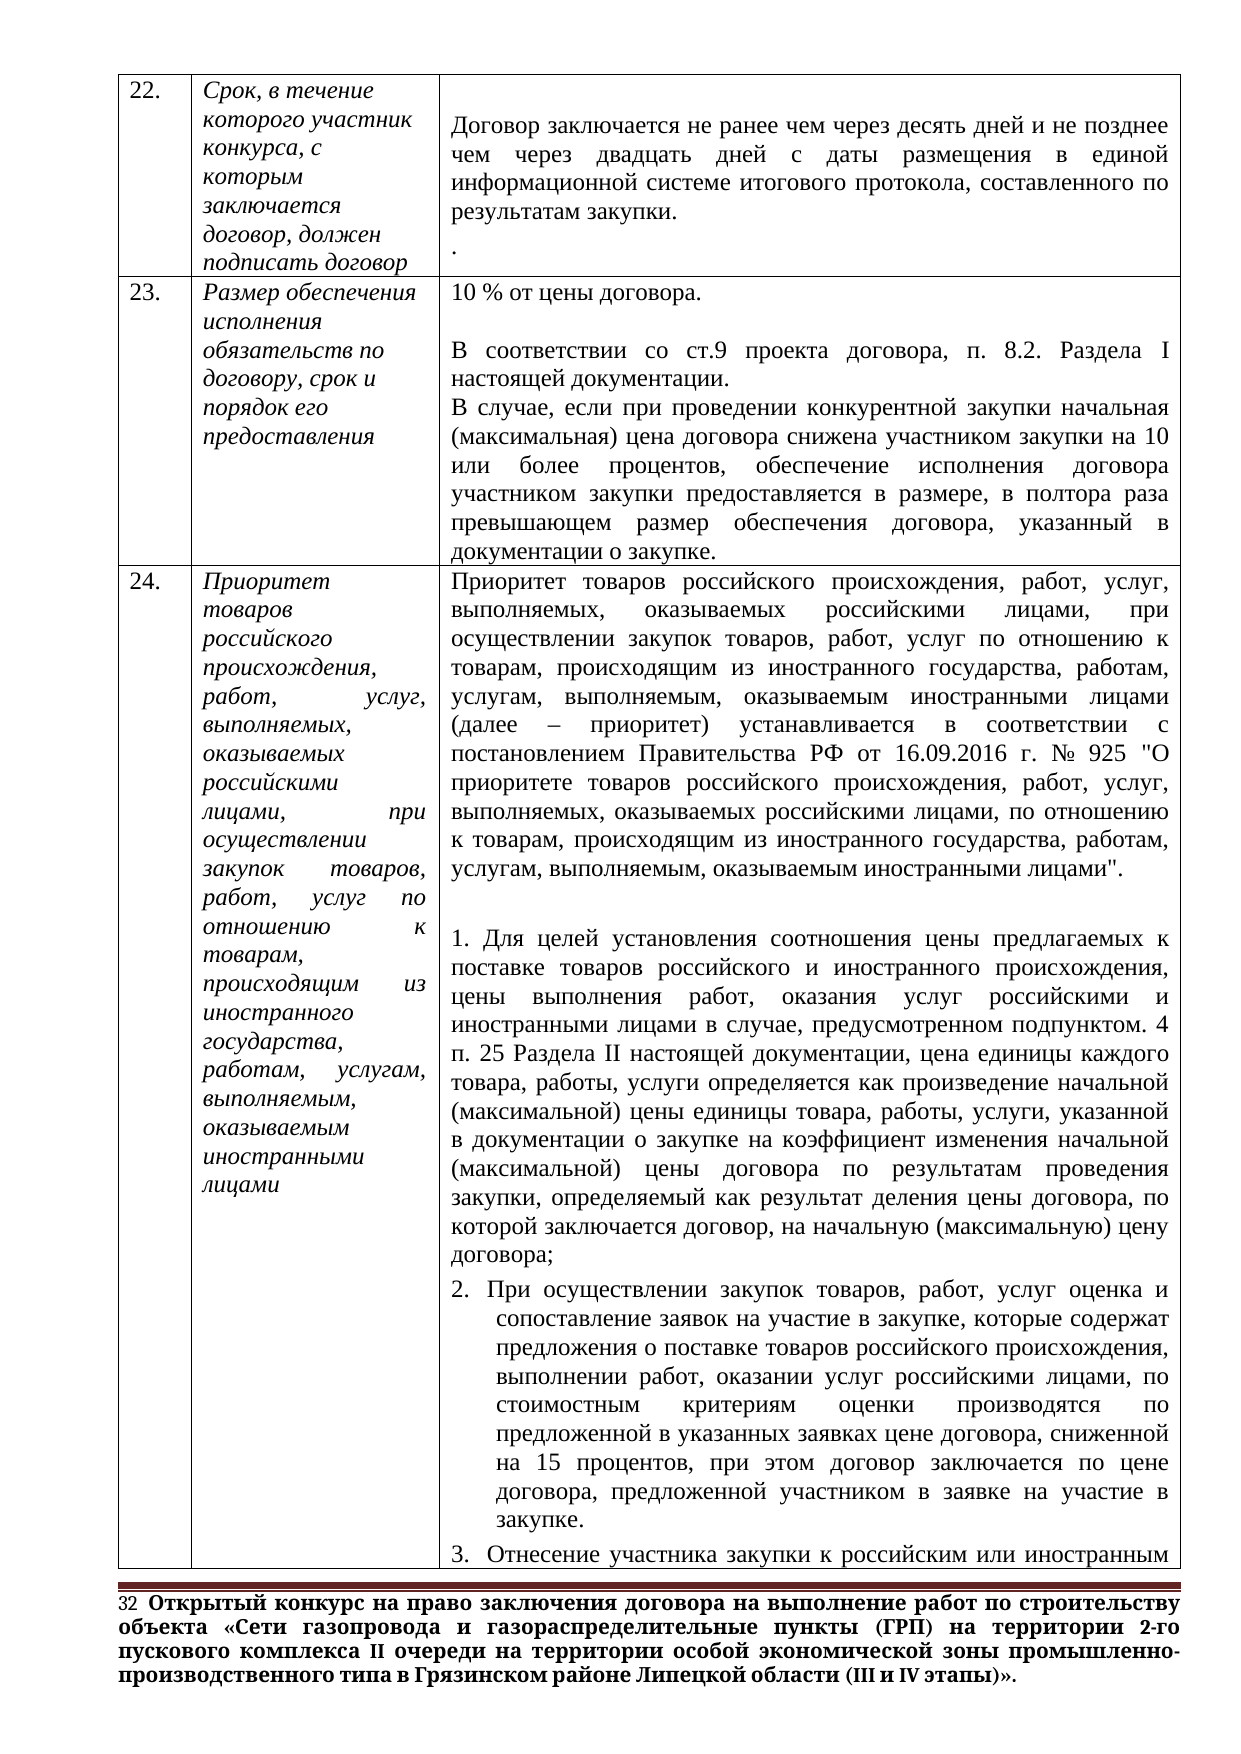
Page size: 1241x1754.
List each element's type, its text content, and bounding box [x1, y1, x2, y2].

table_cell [440, 566, 1180, 1568]
table_cell 24. [119, 566, 191, 1568]
table_cell 10 % от цены договора. В соответствии со ст.9 проекта договора, п. 8.2. Раздела I настоящей документации. В случае, если при проведении конкурентной закупки начальная (максимальная) цена договора снижена участником закупки на 10 или более процентов, обеспечение исполнения договора участником закупки предоставляется в размере, в полтора раза превышающем размер обеспечения договора, указанный в документации о закупке. [440, 277, 1180, 565]
table_cell 23. [119, 277, 191, 565]
table_cell Размер обеспечения исполнения обязательств по договору, срок и порядок его предоставления [192, 277, 439, 565]
table_cell 22. [119, 75, 191, 276]
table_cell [192, 566, 439, 1568]
table_cell Срок, в течение которого участник конкурса, с которым заключается договор, должен подписать договор [192, 75, 439, 276]
table_cell Договор заключается не ранее чем через десять дней и не позднее чем через двадцать дней с даты размещения в единой информационной системе итогового протокола, составленного по результатам закупки. . [440, 75, 1180, 276]
